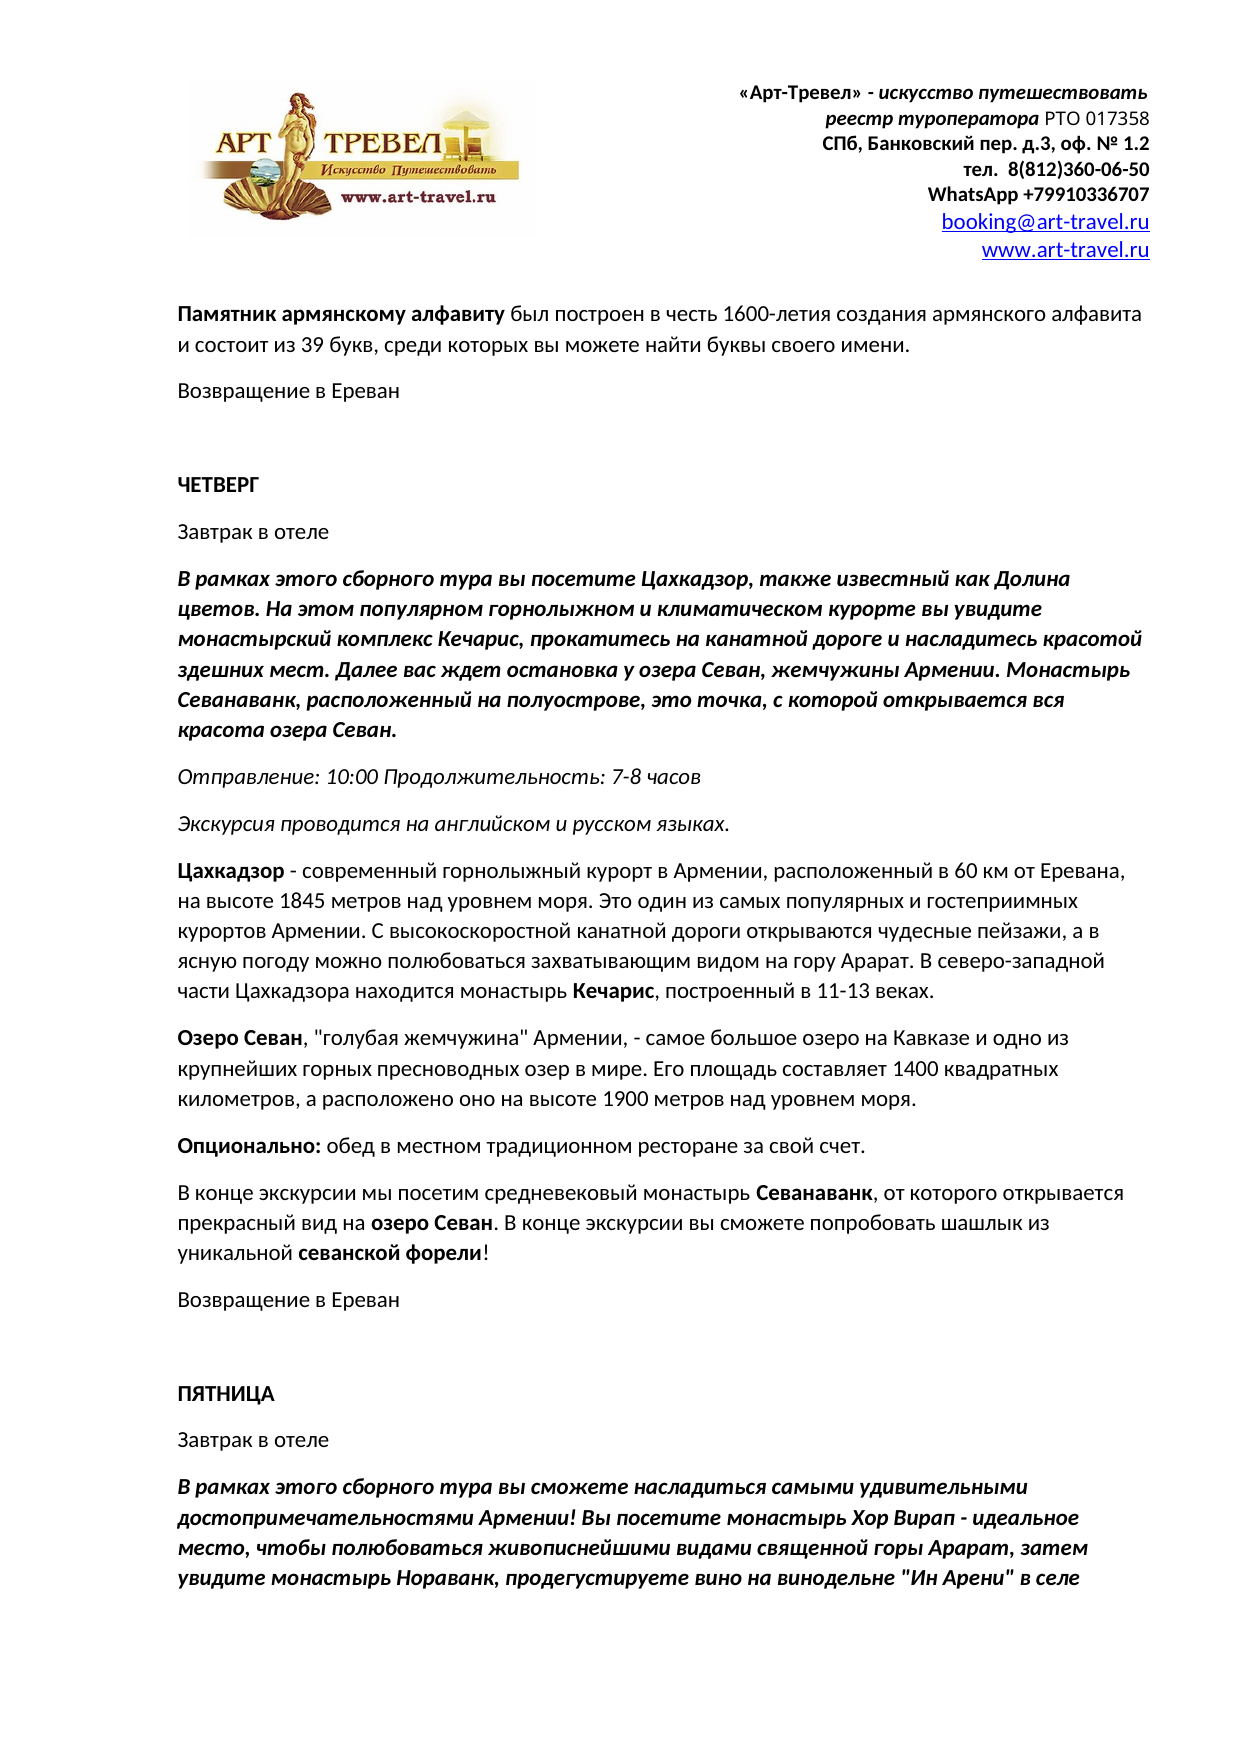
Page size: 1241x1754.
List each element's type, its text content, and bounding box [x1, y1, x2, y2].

text В рамках этого сборного тура вы посетите Цахкадзор, также известный как Долина цветов. На этом популярном горнолыжном и климатическом курорте вы увидите монастырский комплекс Кечарис, прокатитесь на канатной дороге и насладитесь красотой здешних мест. Далее вас ждет остановка у озера Севан, жемчужины Армении. Монастырь Севанаванк, расположенный на полуострове, это точка, с которой открывается вся красота озера Севан. [177, 564, 1152, 743]
text ПЯТНИЦА [177, 1379, 1152, 1407]
text Завтрак в отеле [177, 517, 1152, 545]
text Озеро Севан, "голубая жемчужина" Армении, - самое большое озеро на Кавказе и одно из крупнейших горных пресноводных озер в мире. Его площадь составляет 1400 квадратных километров, а расположено оно на высоте 1900 метров над уровнем моря. [177, 1023, 1152, 1112]
text В конце экскурсии мы посетим средневековый монастырь Севанаванк, от которого открывается прекрасный вид на озеро Севан. В конце экскурсии вы сможете попробовать шашлык из уникальной севанской форели! [177, 1178, 1152, 1266]
text Памятник армянскому алфавиту был построен в честь 1600-летия создания армянского алфавита и состоит из 39 букв, среди которых вы можете найти буквы своего имени. [177, 299, 1152, 358]
text Возвращение в Ереван [177, 1285, 1152, 1313]
text ЧЕТВЕРГ [177, 470, 1152, 498]
text Завтрак в отеле [177, 1426, 1152, 1453]
text Отправление: 10:00 Продолжительность: 7-8 часов [177, 762, 1152, 790]
text Опционально: обед в местном традиционном ресторане за свой счет. [177, 1131, 1152, 1159]
text Экскурсия проводится на английском и русском языках. [177, 809, 1152, 837]
text Возвращение в Ереван [177, 377, 1152, 404]
text Цахкадзор - современный горнолыжный курорт в Армении, расположенный в 60 км от Еревана, на высоте 1845 метров над уровнем моря. Это один из самых популярных и гостеприимных курортов Армении. С высокоскоростной канатной дороги открываются чудесные пейзажи, а в ясную погоду можно полюбоваться захватывающим видом на гору Арарат. В северо-западной части Цахкадзора находится монастырь Кечарис, построенный в 11-13 веках. [177, 856, 1152, 1004]
picture [188, 79, 537, 238]
